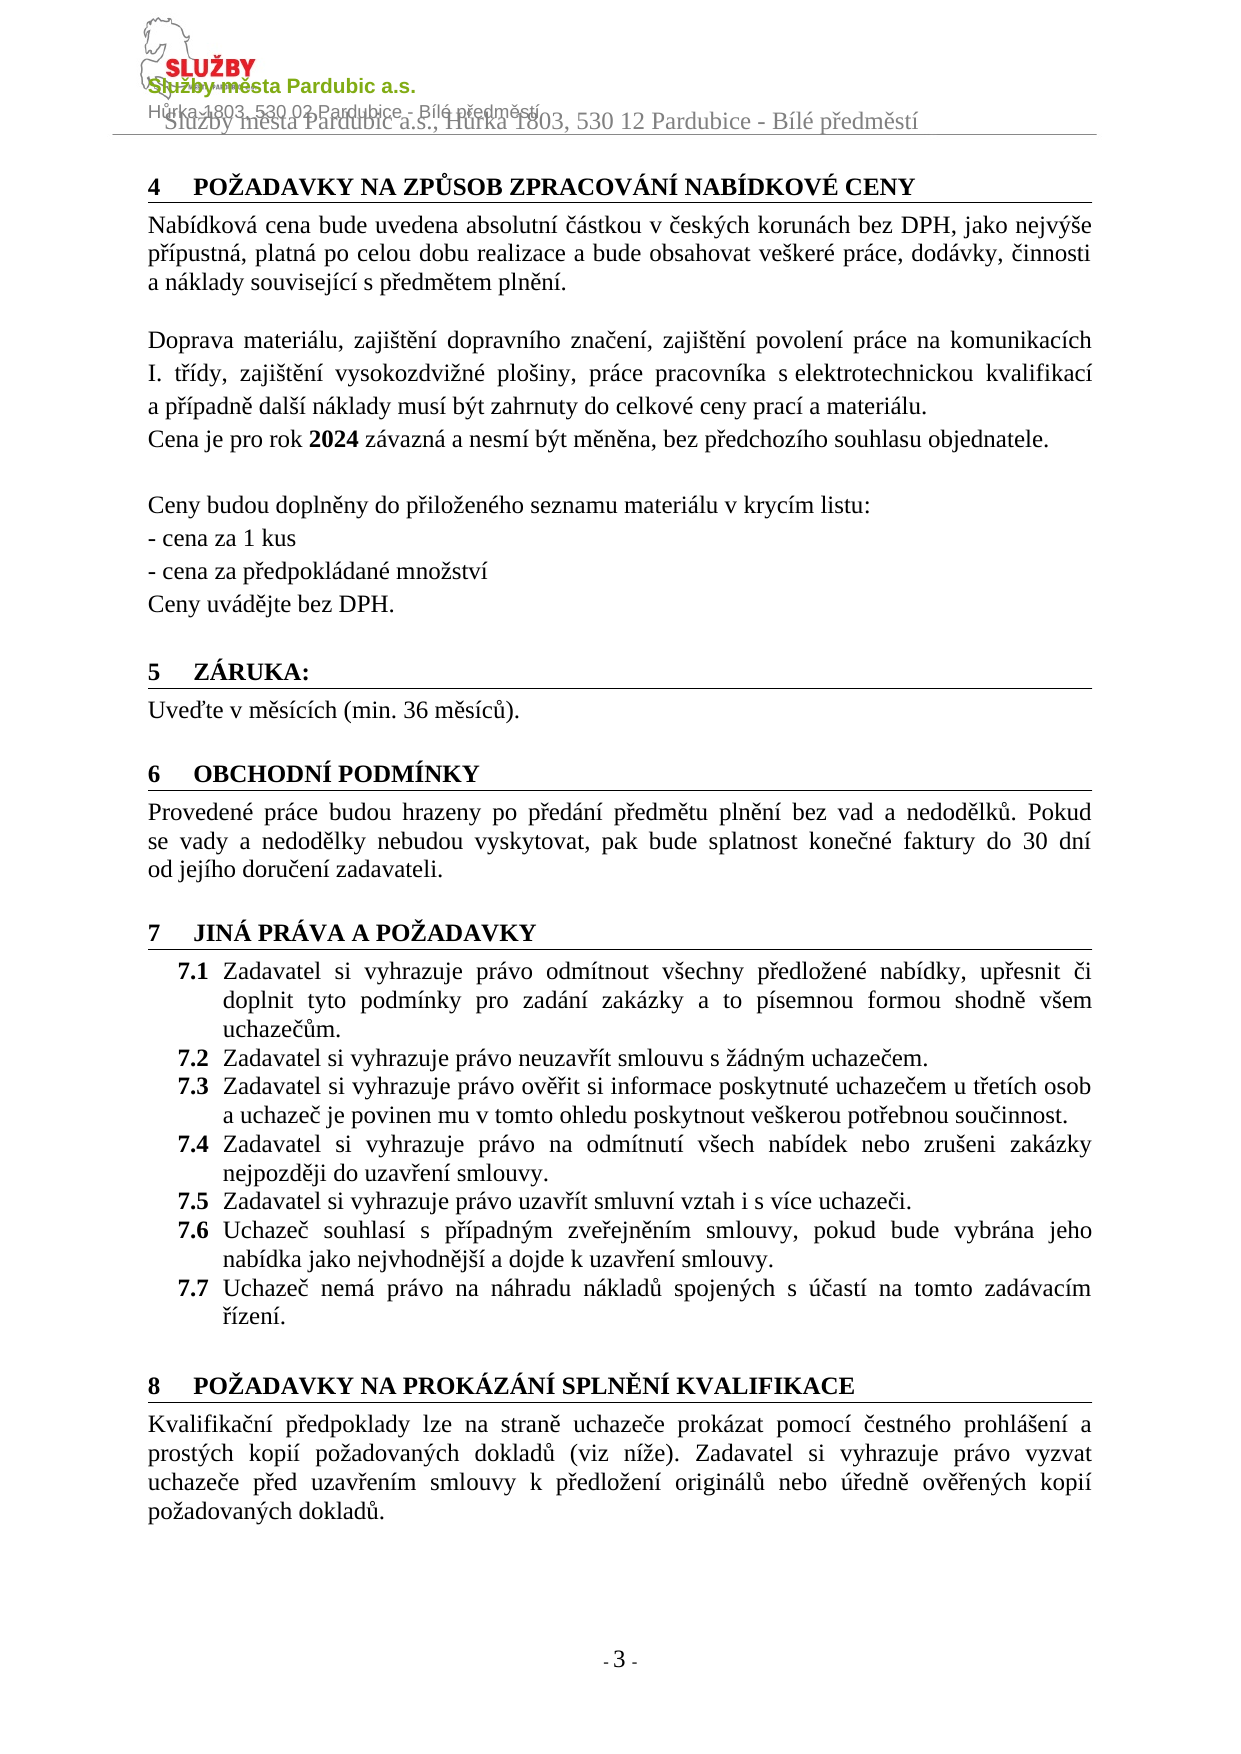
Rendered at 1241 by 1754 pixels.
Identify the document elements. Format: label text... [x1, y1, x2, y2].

subtitle Zadavatel si vyhrazuje právo odmítnout všechny předložené nabídky, upřesnit či doplnit tyto podmínky pro zadání zakázky a to písemnou formou shodně všem uchazečům. [177, 956, 1092, 1043]
subtitle Zadavatel si vyhrazuje právo ověřit si informace poskytnuté uchazečem u třetích osob a uchazeč je povinen mu v tomto ohledu poskytnout veškerou potřebnou součinnost. [177, 1071, 1092, 1129]
subtitle Uchazeč souhlasí s případným zveřejněním smlouvy, pokud bude vybrána jeho nabídka jako nejvhodnější a dojde k uzavření smlouvy. [177, 1215, 1092, 1273]
text Provedené práce budou hrazeny po předání předmětu plnění bez vad a nedodělků. Pokud se vady a nedodělky nebudou vyskytovat, pak bude splatnost konečné faktury do 30 dní od jejího doručení zadavateli. [148, 797, 1092, 883]
text Ceny budou doplněny do přiloženého seznamu materiálu v krycím listu: [148, 490, 1092, 519]
subtitle Obchodní podmínky [148, 759, 1092, 790]
text - cena za 1 kus [148, 523, 1092, 552]
text Cena je pro rok 2024 závazná a nesmí být měněna, bez předchozího souhlasu objednatele. [148, 424, 1092, 453]
subtitle Zadavatel si vyhrazuje právo neuzavřít smlouvu s žádným uchazečem. [177, 1043, 1092, 1071]
subtitle Záruka: [148, 657, 1092, 688]
text Kvalifikační předpoklady lze na straně uchazeče prokázat pomocí čestného prohlášení a prostých kopií požadovaných dokladů (viz níže). Zadavatel si vyhrazuje právo vyzvat uchazeče před uzavřením smlouvy k předložení originálů nebo úředně ověřených kopií požadovaných dokladů. [148, 1409, 1092, 1524]
text Doprava materiálu, zajištění dopravního značení, zajištění povolení práce na komunikacích I. třídy, zajištění vysokozdvižné plošiny, práce pracovníka s elektrotechnickou kvalifikací a případně další náklady musí být zahrnuty do celkové ceny prací a materiálu. [148, 325, 1092, 419]
subtitle POŽADAVKY NA PROKÁZÁNÍ SPLNĚNÍ KVALIFIKACE [148, 1371, 1092, 1402]
subtitle Uchazeč nemá právo na náhradu nákladů spojených s účastí na tomto zadávacím řízení. [177, 1273, 1092, 1330]
text Ceny uvádějte bez DPH. [148, 589, 1092, 618]
subtitle Zadavatel si vyhrazuje právo na odmítnutí všech nabídek nebo zrušeni zakázky nejpozději do uzavření smlouvy. [177, 1129, 1092, 1186]
subtitle Požadavky na způsob zpracování nabídkové ceny [148, 172, 1092, 202]
subtitle Zadavatel si vyhrazuje právo uzavřít smluvní vztah i s více uchazeči. [177, 1186, 1092, 1215]
text Nabídková cena bude uvedena absolutní částkou v českých korunách bez DPH, jako nejvýše přípustná, platná po celou dobu realizace a bude obsahovat veškeré práce, dodávky, činnosti a náklady související s předmětem plnění. [148, 210, 1092, 296]
text Uveďte v měsících (min. 36 měsíců). [148, 695, 1092, 724]
picture [78, 9, 1135, 150]
text - cena za předpokládané množství [148, 556, 1092, 585]
subtitle Jiná práva a požadavky [148, 918, 1092, 949]
